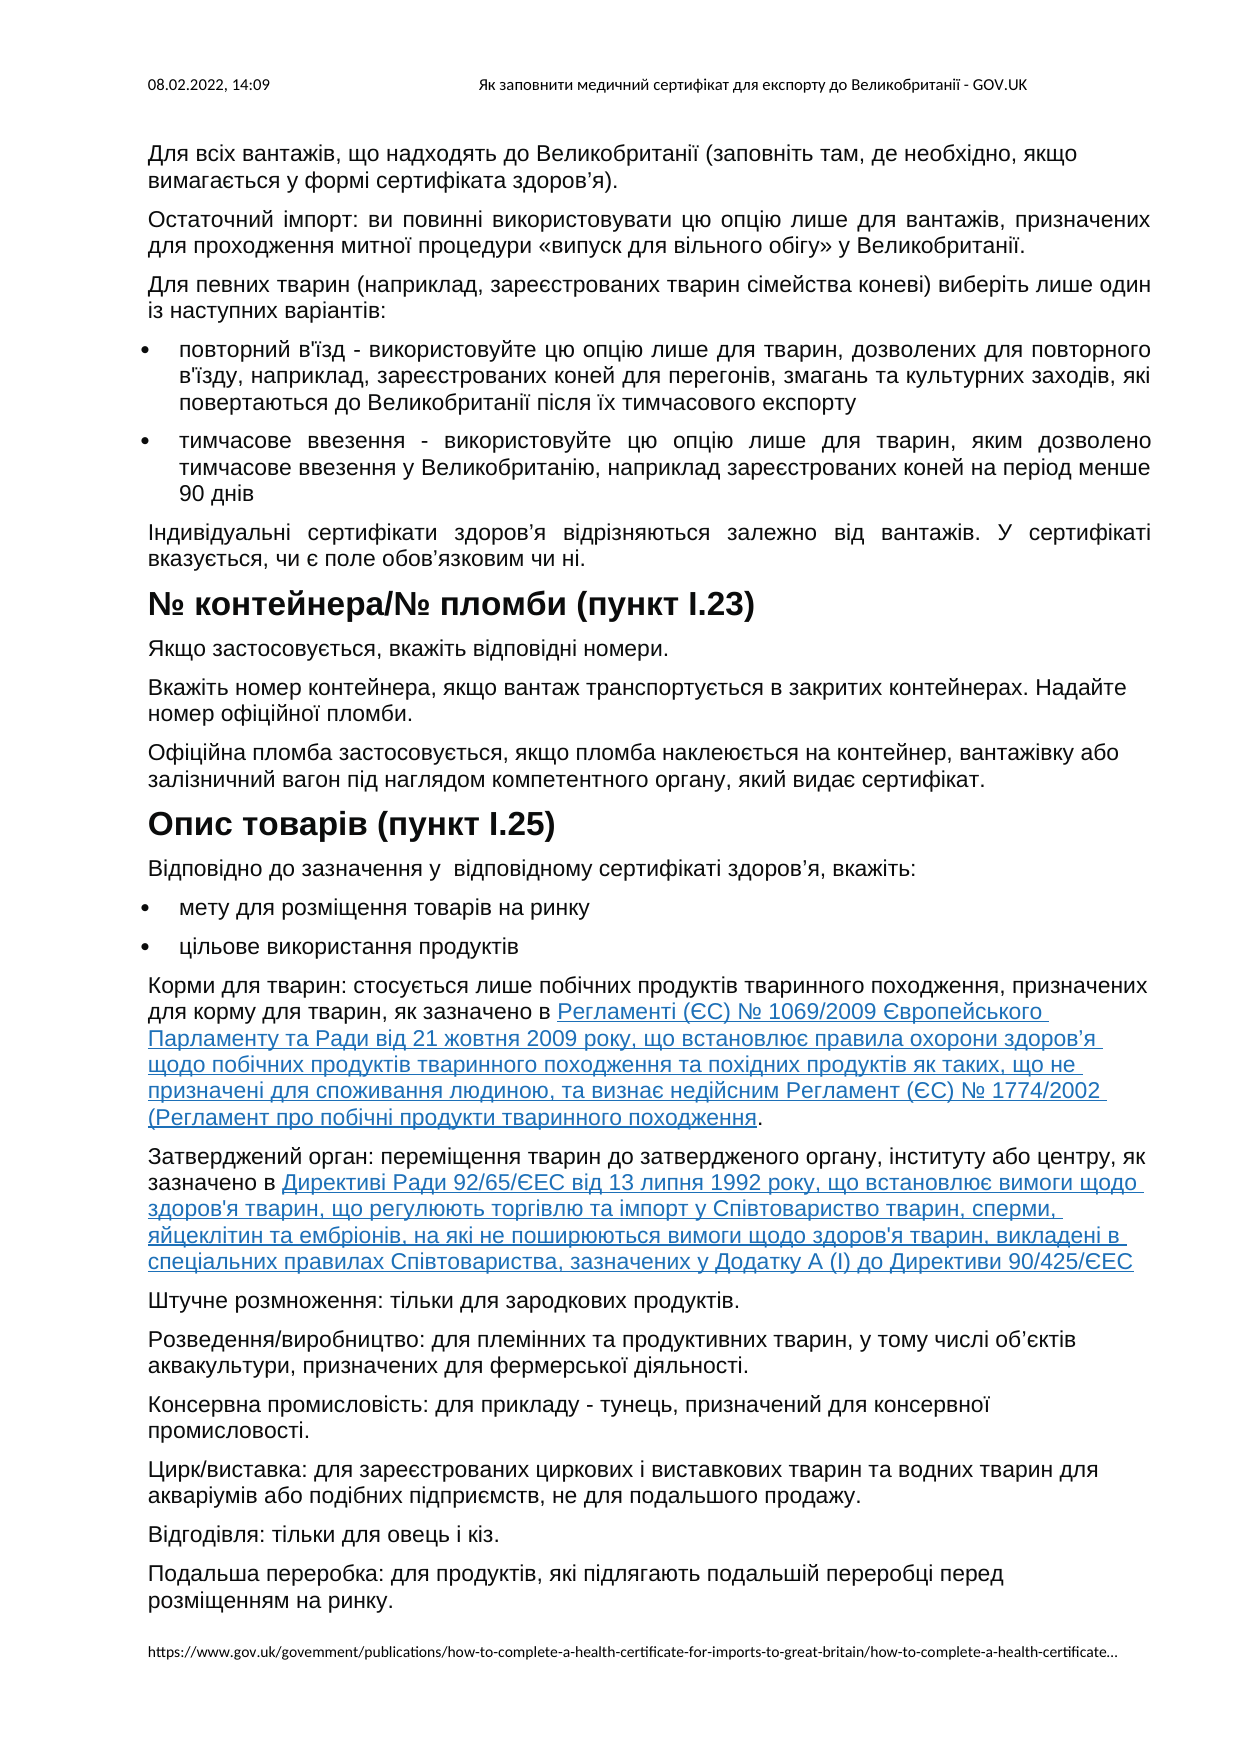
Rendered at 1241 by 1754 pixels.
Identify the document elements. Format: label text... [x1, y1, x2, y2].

text Розведення/виробництво: для племінних та продуктивних тварин, у тому числі об’єктів аквакультури, призначених для фермерської діяльності. [148, 1326, 1152, 1378]
text Подальша переробка: для продуктів, які підлягають подальшій переробці перед розміщенням на ринку. [148, 1560, 1152, 1613]
text Остаточний імпорт: ви повинні використовувати цю опцію лише для вантажів, призначених для проходження митної процедури «випуск для вільного обігу» у Великобританії. [148, 206, 1152, 258]
text Для всіх вантажів, що надходять до Великобританії (заповніть там, де необхідно, якщо вимагається у формі сертифіката здоров’я). [148, 140, 1152, 193]
list цільове використання продуктів [141, 933, 1152, 959]
text Якщо застосовується, вкажіть відповідні номери. [148, 635, 1152, 662]
text Консервна промисловість: для прикладу - тунець, призначений для консервної промисловості. [148, 1391, 1152, 1444]
list тимчасове ввезення - використовуйте цю опцію лише для тварин, яким дозволено тимчасове ввезення у Великобританію, наприклад зареєстрованих коней на період менше 90 днів [141, 427, 1152, 507]
text Відгодівля: тільки для овець і кіз. [148, 1521, 1152, 1548]
list повторний в'їзд - використовуйте цю опцію лише для тварин, дозволених для повторного в'їзду, наприклад, зареєстрованих коней для перегонів, змагань та культурних заходів, які повертаються до Великобританії після їх тимчасового експорту [141, 336, 1152, 415]
text Офіційна пломба застосовується, якщо пломба наклеюється на контейнер, вантажівку або залізничний вагон під наглядом компетентного органу, який видає сертифікат. [148, 739, 1152, 792]
text Затверджений орган: переміщення тварин до затвердженого органу, інституту або центру, як зазначено в Директиві Ради 92/65/ЄЕС від 13 липня 1992 року, що встановлює вимоги щодо здоров'я тварин, що регулюють торгівлю та імпорт у Співтовариство тварин, сперми, яйцеклітин та ембріонів, на які не поширюються вимоги щодо здоров'я тварин, викладені в спеціальних правилах Співтовариства, зазначених у Додатку A (I) до Директиви 90/425/ЄЕС [148, 1143, 1152, 1274]
text Відповідно до зазначення у відповідному сертифікаті здоров’я, вкажіть: [148, 855, 1152, 882]
text Корми для тварин: стосується лише побічних продуктів тваринного походження, призначених для корму для тварин, як зазначено в Регламенті (ЄС) № 1069/2009 Європейського Парламенту та Ради від 21 жовтня 2009 року, що встановлює правила охорони здоров’я щодо побічних продуктів тваринного походження та похідних продуктів як таких, що не призначені для споживання людиною, та визнає недійсним Регламент (ЄС) № 1774/2002 (Регламент про побічні продукти тваринного походження. [148, 972, 1152, 1130]
text Індивідуальні сертифікати здоров’я відрізняються залежно від вантажів. У сертифікаті вказується, чи є поле обов’язковим чи ні. [148, 519, 1152, 572]
list мету для розміщення товарів на ринку [141, 894, 1152, 921]
text Штучне розмноження: тільки для зародкових продуктів. [148, 1287, 1152, 1313]
text № контейнера/№ пломби (пункт І.23) [148, 584, 1152, 623]
text Цирк/виставка: для зареєстрованих циркових і виставкових тварин та водних тварин для акваріумів або подібних підприємств, не для подальшого продажу. [148, 1456, 1152, 1509]
text Для певних тварин (наприклад, зареєстрованих тварин сімейства коневі) виберіть лише один із наступних варіантів: [148, 271, 1152, 323]
text Опис товарів (пункт І.25) [148, 804, 1152, 843]
text Вкажіть номер контейнера, якщо вантаж транспортується в закритих контейнерах. Надайте номер офіційної пломби. [148, 674, 1152, 727]
